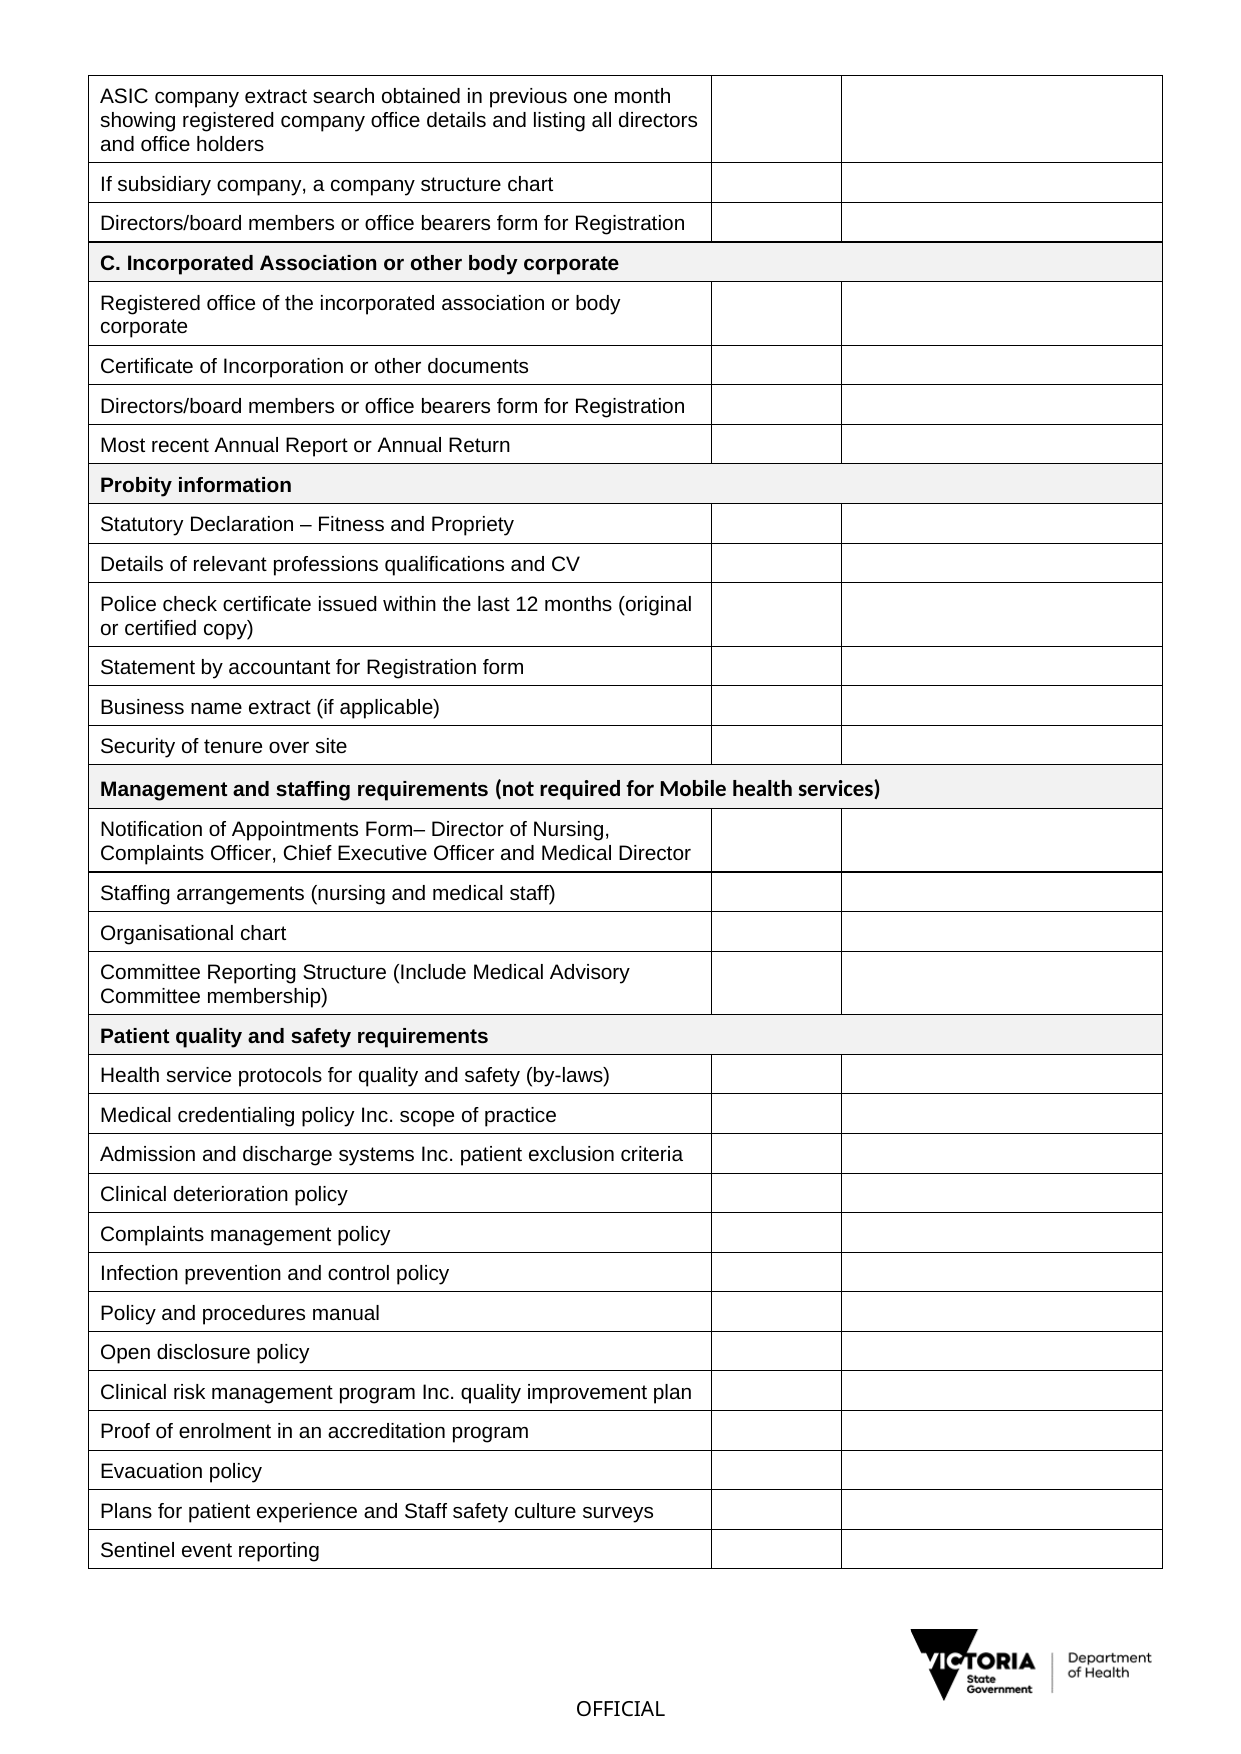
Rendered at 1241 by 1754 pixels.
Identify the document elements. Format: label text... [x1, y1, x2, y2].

table_cell [842, 1292, 1162, 1331]
table_cell [842, 1530, 1162, 1568]
table_cell Open disclosure policy [89, 1332, 711, 1370]
table_cell [842, 346, 1162, 384]
table_cell Most recent Annual Report or Annual Return [89, 425, 711, 463]
table_cell Medical credentialing policy Inc. scope of practice [89, 1094, 711, 1133]
table_cell [712, 1411, 841, 1449]
table_cell [712, 809, 841, 871]
table_cell [712, 1530, 841, 1568]
table_cell [712, 952, 841, 1014]
table_cell Directors/board members or office bearers form for Registration [89, 385, 711, 424]
table_cell [712, 1055, 841, 1093]
table_cell [842, 647, 1162, 685]
table_cell [842, 726, 1162, 764]
table_cell [712, 1253, 841, 1291]
table_cell [842, 1055, 1162, 1093]
table_cell Health service protocols for quality and safety (by-laws) [89, 1055, 711, 1093]
table_cell [842, 1332, 1162, 1370]
table_cell C. Incorporated Association or other body corporate [89, 243, 1162, 281]
table_cell Patient quality and safety requirements [89, 1015, 1162, 1054]
table_cell If subsidiary company, a company structure chart [89, 163, 711, 202]
table_cell [842, 873, 1162, 911]
table_cell [842, 912, 1162, 951]
table_cell [842, 425, 1162, 463]
table_cell Details of relevant professions qualifications and CV [89, 544, 711, 582]
table_cell [842, 282, 1162, 344]
table_cell Complaints management policy [89, 1213, 711, 1252]
table_cell Certificate of Incorporation or other documents [89, 346, 711, 384]
table_cell Committee Reporting Structure (Include Medical Advisory Committee membership) [89, 952, 711, 1014]
table_cell Statement by accountant for Registration form [89, 647, 711, 685]
table_cell Security of tenure over site [89, 726, 711, 764]
table_cell [712, 425, 841, 463]
table_cell Admission and discharge systems Inc. patient exclusion criteria [89, 1134, 711, 1172]
table_cell [842, 1213, 1162, 1252]
picture [910, 1629, 1152, 1701]
table_cell Police check certificate issued within the last 12 months (original or certified copy) [89, 583, 711, 646]
table_cell [712, 1332, 841, 1370]
table_cell [842, 544, 1162, 582]
table_cell Business name extract (if applicable) [89, 686, 711, 725]
table_cell Policy and procedures manual [89, 1292, 711, 1331]
table_cell Registered office of the incorporated association or body corporate [89, 282, 711, 344]
table_cell [842, 952, 1162, 1014]
table_cell [842, 1490, 1162, 1529]
table_cell [712, 163, 841, 202]
table_cell [712, 504, 841, 542]
table_cell Proof of enrolment in an accreditation program [89, 1411, 711, 1449]
table_cell Sentinel event reporting [89, 1530, 711, 1568]
table_cell Statutory Declaration – Fitness and Propriety [89, 504, 711, 542]
table_cell [842, 385, 1162, 424]
table_cell [712, 686, 841, 725]
table_cell [712, 76, 841, 162]
table_cell [712, 873, 841, 911]
table_cell [712, 726, 841, 764]
table_cell [712, 544, 841, 582]
table_cell Organisational chart [89, 912, 711, 951]
table_cell Directors/board members or office bearers form for Registration [89, 203, 711, 241]
table_cell Clinical deterioration policy [89, 1174, 711, 1212]
table_cell [842, 1094, 1162, 1133]
table_cell [712, 1174, 841, 1212]
table_cell [842, 1134, 1162, 1172]
table_cell [842, 583, 1162, 646]
table_cell ASIC company extract search obtained in previous one month showing registered company office details and listing all directors and office holders [89, 76, 711, 162]
table_cell [712, 346, 841, 384]
table_cell [842, 1174, 1162, 1212]
table_cell [712, 1134, 841, 1172]
table_cell Probity information [89, 464, 1162, 503]
table_cell Staffing arrangements (nursing and medical staff) [89, 873, 711, 911]
table_cell [842, 1253, 1162, 1291]
table_cell [712, 1451, 841, 1489]
table_cell [712, 912, 841, 951]
table_cell [842, 1411, 1162, 1449]
table_cell [842, 1451, 1162, 1489]
table_cell [842, 76, 1162, 162]
table_cell [712, 282, 841, 344]
table_cell Clinical risk management program Inc. quality improvement plan [89, 1371, 711, 1410]
table_cell [712, 203, 841, 241]
table_cell [842, 809, 1162, 871]
table_cell [712, 1371, 841, 1410]
table_cell Plans for patient experience and Staff safety culture surveys [89, 1490, 711, 1529]
table_cell [712, 1213, 841, 1252]
table_cell [712, 385, 841, 424]
table_cell [712, 647, 841, 685]
table_cell Evacuation policy [89, 1451, 711, 1489]
table_cell [842, 504, 1162, 542]
table_cell [712, 1094, 841, 1133]
table_cell [712, 1292, 841, 1331]
table_cell [842, 1371, 1162, 1410]
table_cell [712, 1490, 841, 1529]
table_cell Management and staffing requirements (not required for Mobile health services) [89, 765, 1162, 808]
table_cell Notification of Appointments Form– Director of Nursing, Complaints Officer, Chief Executive Officer and Medical Director [89, 809, 711, 871]
table_cell [842, 203, 1162, 241]
table_cell [842, 686, 1162, 725]
table_cell [712, 583, 841, 646]
table_cell Infection prevention and control policy [89, 1253, 711, 1291]
table_cell [842, 163, 1162, 202]
